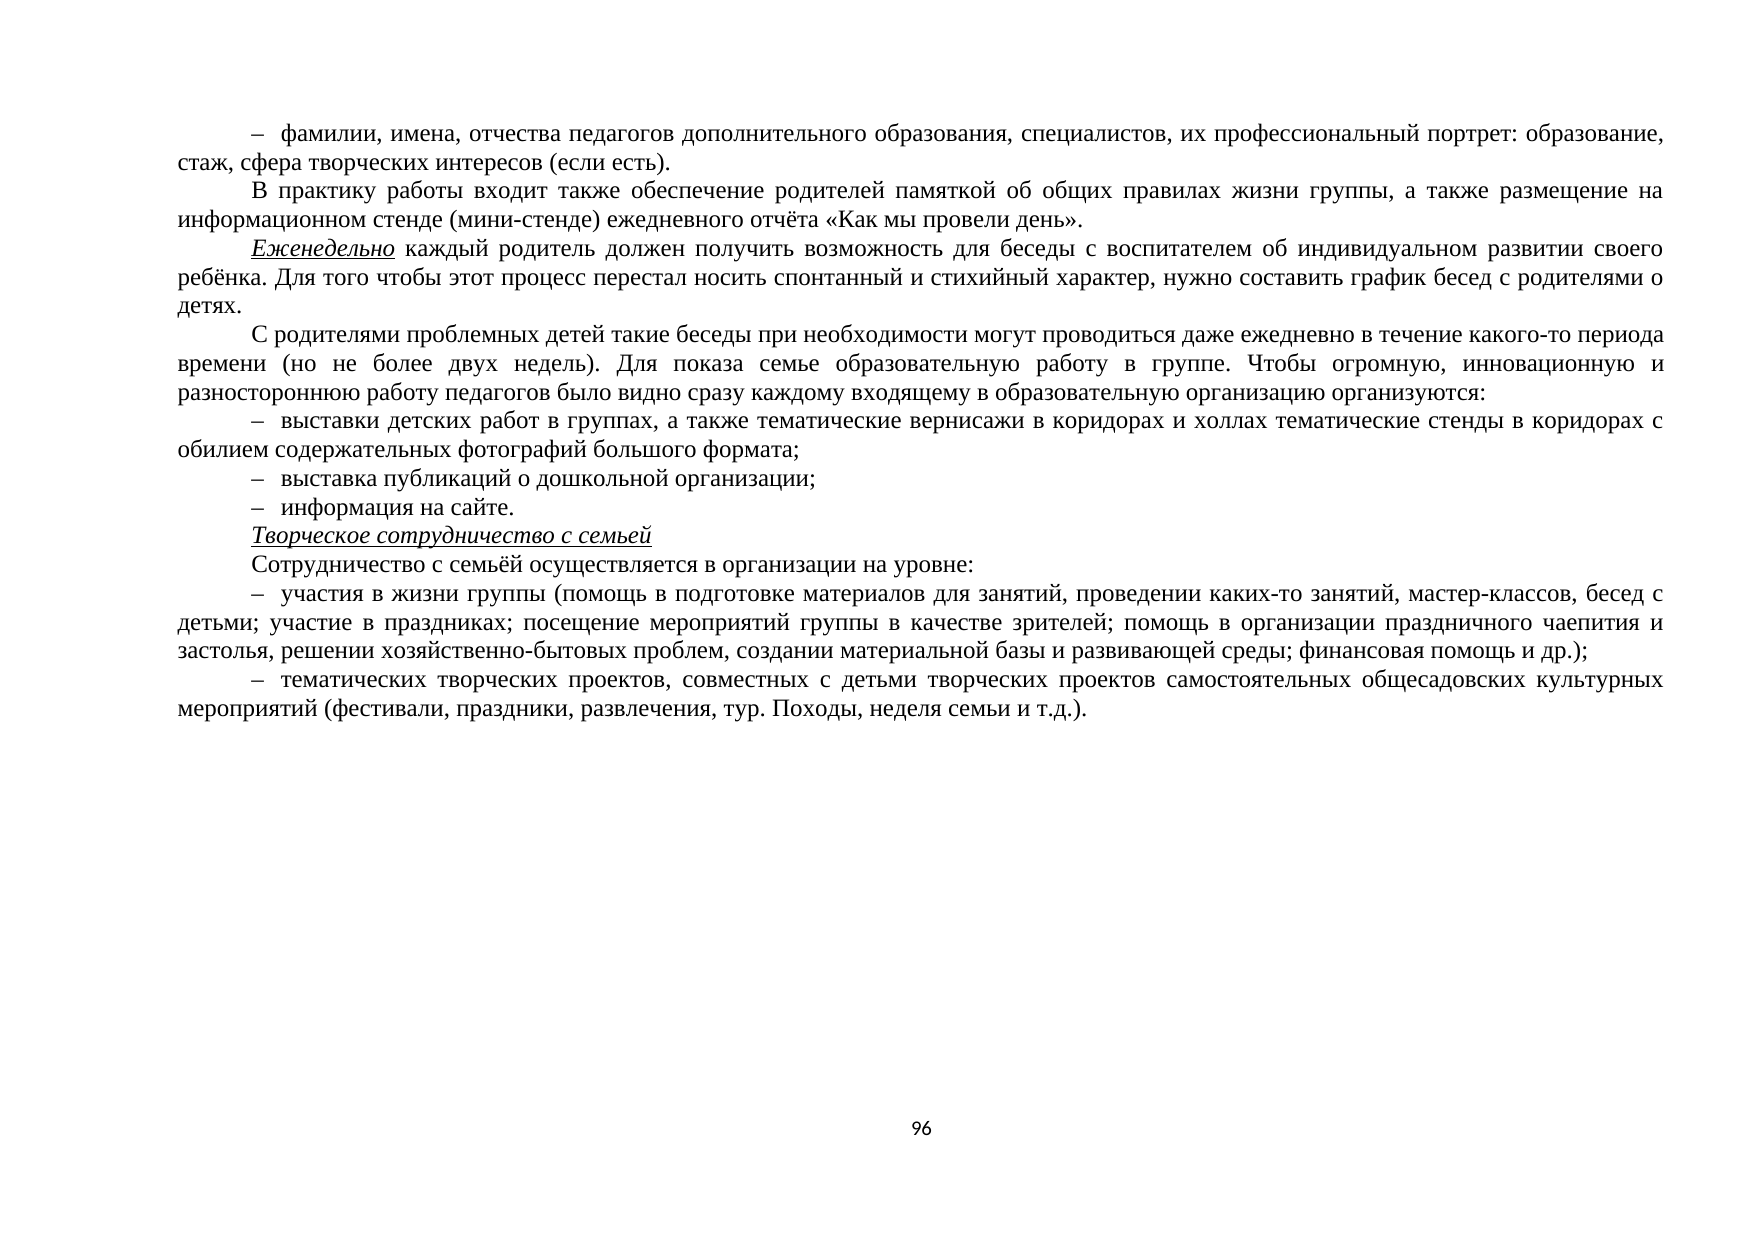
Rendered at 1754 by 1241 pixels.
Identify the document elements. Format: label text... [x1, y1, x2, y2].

text Творческое сотрудничество с семьей [177, 521, 1665, 549]
list фамилии, имена, отчества педагогов дополнительного образования, специалистов, их профессиональный портрет: образование, стаж, сфера творческих интересов (если есть). [177, 118, 1665, 176]
list тематических творческих проектов, совместных с детьми творческих проектов самостоятельных общесадовских культурных мероприятий (фестивали, праздники, развлечения, тур. Походы, неделя семьи и т.д.). [177, 664, 1665, 722]
list информация на сайте. [177, 492, 1665, 521]
list выставка публикаций о дошкольной организации; [177, 463, 1665, 492]
list выставки детских работ в группах, а также тематические вернисажи в коридорах и холлах тематические стенды в коридорах с обилием содержательных фотографий большого формата; [177, 406, 1665, 463]
text Сотрудничество с семьёй осуществляется в организации на уровне: [177, 549, 1665, 578]
text В практику работы входит также обеспечение родителей памяткой об общих правилах жизни группы, а также размещение на информационном стенде (мини-стенде) ежедневного отчёта «Как мы провели день». [177, 176, 1665, 233]
text С родителями проблемных детей такие беседы при необходимости могут проводиться даже ежедневно в течение какого-то периода времени (но не более двух недель). Для показа семье образовательную работу в группе. Чтобы огромную, инновационную и разностороннюю работу педагогов было видно сразу каждому входящему в образовательную организацию организуются: [177, 319, 1665, 406]
text Еженедельно каждый родитель должен получить возможность для беседы с воспитателем об индивидуальном развитии своего ребёнка. Для того чтобы этот процесс перестал носить спонтанный и стихийный характер, нужно составить график бесед с родителями о детях. [177, 233, 1665, 319]
list участия в жизни группы (помощь в подготовке материалов для занятий, проведении каких-то занятий, мастер-классов, бесед с детьми; участие в праздниках; посещение мероприятий группы в качестве зрителей; помощь в организации праздничного чаепития и застолья, решении хозяйственно-бытовых проблем, создании материальной базы и развивающей среды; финансовая помощь и др.); [177, 578, 1665, 664]
